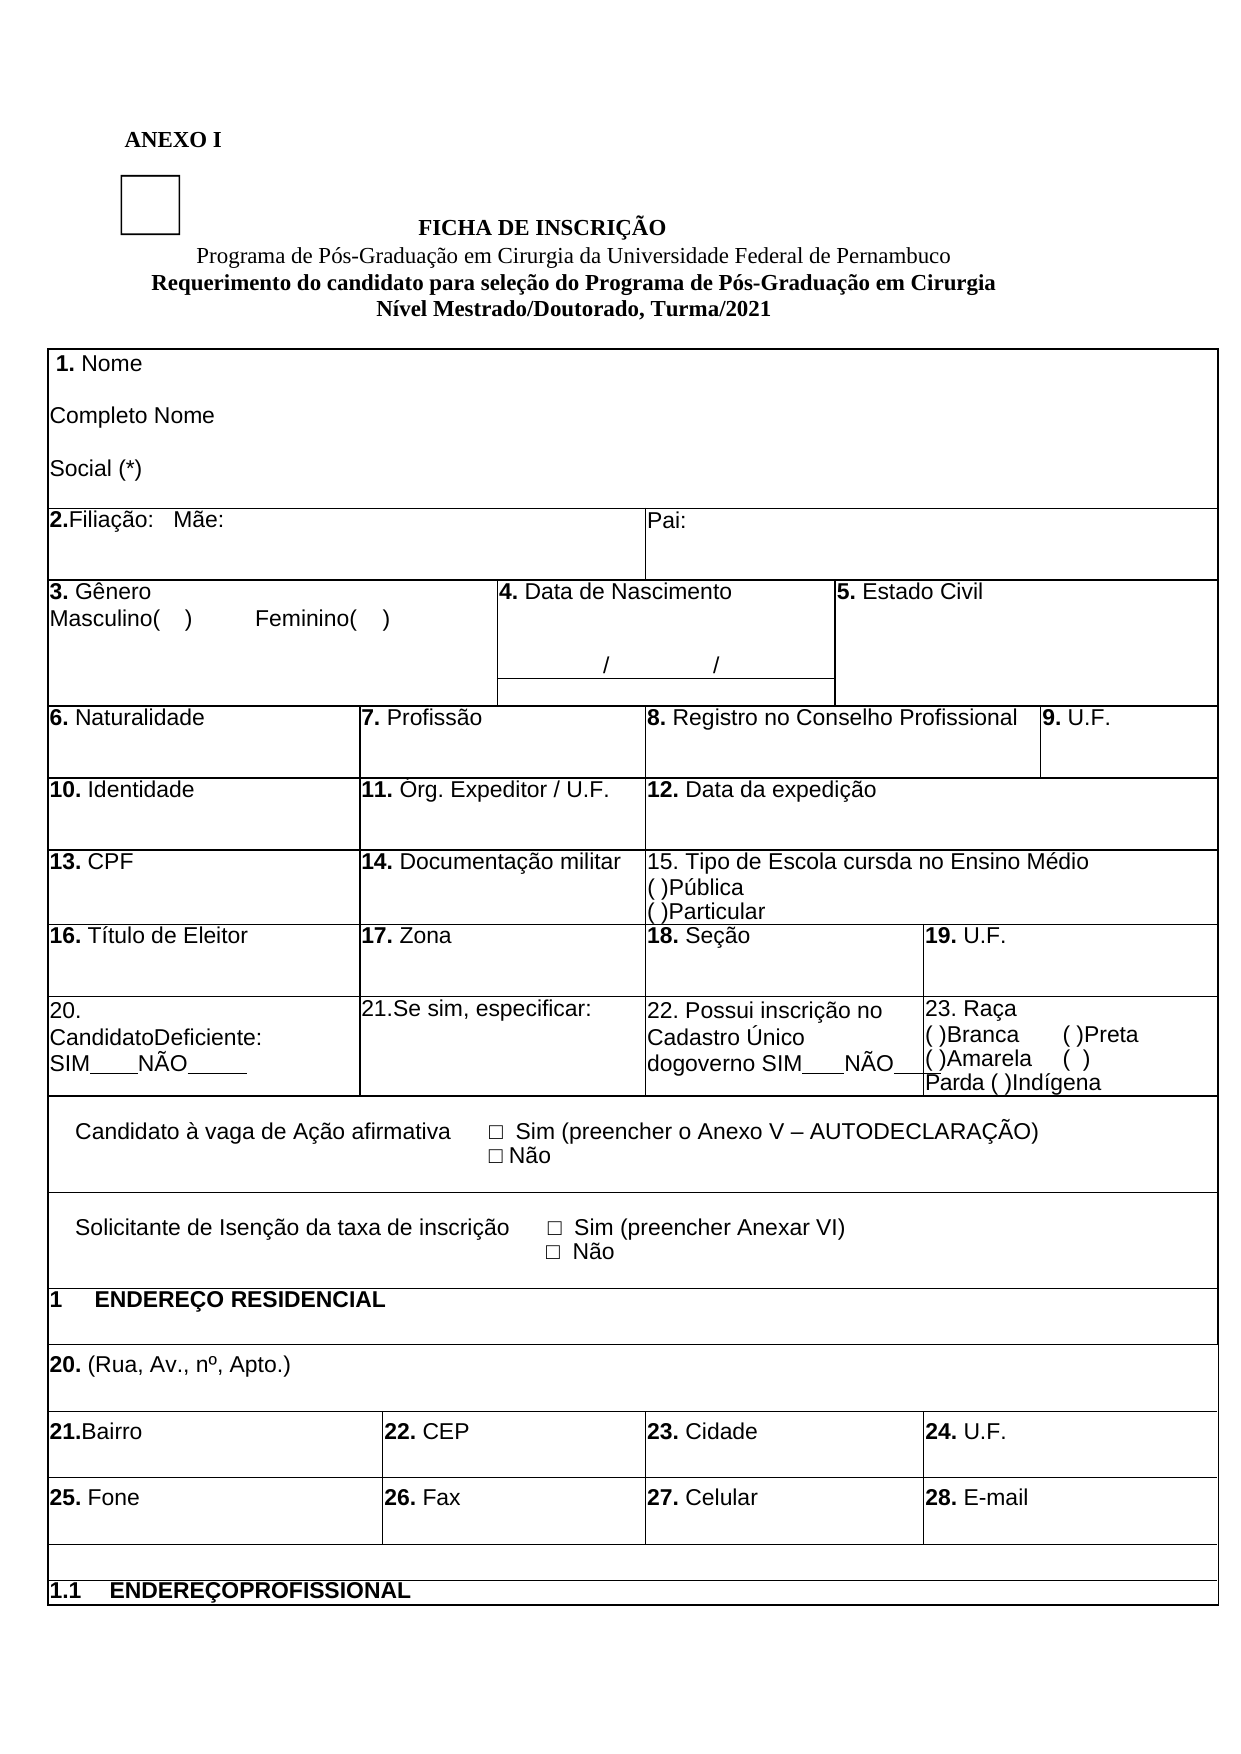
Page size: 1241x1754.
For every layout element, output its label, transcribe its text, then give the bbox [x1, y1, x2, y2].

table_cell Candidato à vaga de Ação afirmativa □ Sim (preencher o Anexo V – AUTODECLARAÇÃO) □ Não [49, 1097, 1217, 1191]
table_cell 26. Fax [383, 1478, 645, 1544]
table_cell 21.Bairro [49, 1412, 382, 1477]
table_cell 12. Data da expedição [646, 779, 1217, 849]
text Requerimento do candidato para seleção do Programa de Pós-Graduação em Cirurgia Nível Mestrado/Doutorado, Turma/2021 [144, 269, 1003, 322]
table_cell 8. Registro no Conselho Profissional [646, 707, 1040, 777]
table_cell 22. Possui inscrição no Cadastro Único dogoverno SIM NÃO [646, 997, 923, 1095]
table_cell 6. Naturalidade [49, 707, 359, 777]
text Programa de Pós-Graduação em Cirurgia da Universidade Federal de Pernambuco [144, 242, 1004, 268]
table_cell 18. Seção [646, 925, 923, 996]
table_cell 27. Celular [646, 1478, 923, 1544]
table_cell Pai: [646, 509, 1217, 579]
table_cell 4. Data de Nascimento / / [498, 581, 834, 677]
table_cell 19. U.F. [924, 925, 1217, 996]
table_cell 1.1 ENDEREÇOPROFISSIONAL [49, 1580, 1218, 1604]
table_cell 13. CPF [49, 851, 359, 924]
table_cell 16. Título de Eleitor [49, 925, 359, 996]
table_cell 20. (Rua, Av., nº, Apto.) [49, 1345, 1218, 1411]
table_cell [49, 1544, 1218, 1580]
table_cell 22. CEP [383, 1412, 645, 1477]
table_cell 17. Zona [361, 925, 645, 996]
table_cell 23. Raça ( )Branca ( )Preta ( )Amarela ( ) Parda ( )Indígena [924, 997, 1217, 1095]
table_cell 2.Filiação: Mãe: [49, 509, 645, 579]
table_cell 14. Documentação militar [361, 851, 645, 924]
table_cell [498, 679, 834, 705]
table_cell 10. Identidade [49, 779, 359, 849]
table_cell 1 ENDEREÇO RESIDENCIAL [49, 1289, 1217, 1344]
subtitle ANEXO I [124, 126, 1122, 152]
table_cell 21.Se sim, especificar: [361, 997, 645, 1095]
table_cell 20. CandidatoDeficiente: SIM NÃO [49, 997, 359, 1095]
table_cell 28. E-mail [924, 1477, 1218, 1544]
table_cell 7. Profissão [361, 707, 645, 777]
table_cell 3. Gênero Masculino( ) Feminino( ) [49, 581, 497, 705]
table_cell 23. Cidade [646, 1412, 923, 1477]
table_cell 25. Fone [49, 1478, 382, 1544]
table_header 1. Nome Completo Nome Social (*) [49, 350, 1217, 508]
text FICHA DE INSCRIÇÃO [369, 214, 1004, 240]
table_cell 15. Tipo de Escola cursda no Ensino Médio ( )Pública ( )Particular [646, 851, 1217, 924]
table_cell 5. Estado Civil [836, 581, 1217, 705]
table_cell Solicitante de Isenção da taxa de inscrição □ Sim (preencher Anexar VI) □ Não [49, 1193, 1217, 1288]
table_cell 24. U.F. [924, 1411, 1218, 1477]
table_cell 11. Órg. Expeditor / U.F. [361, 779, 645, 849]
table_cell 9. U.F. [1041, 707, 1217, 777]
